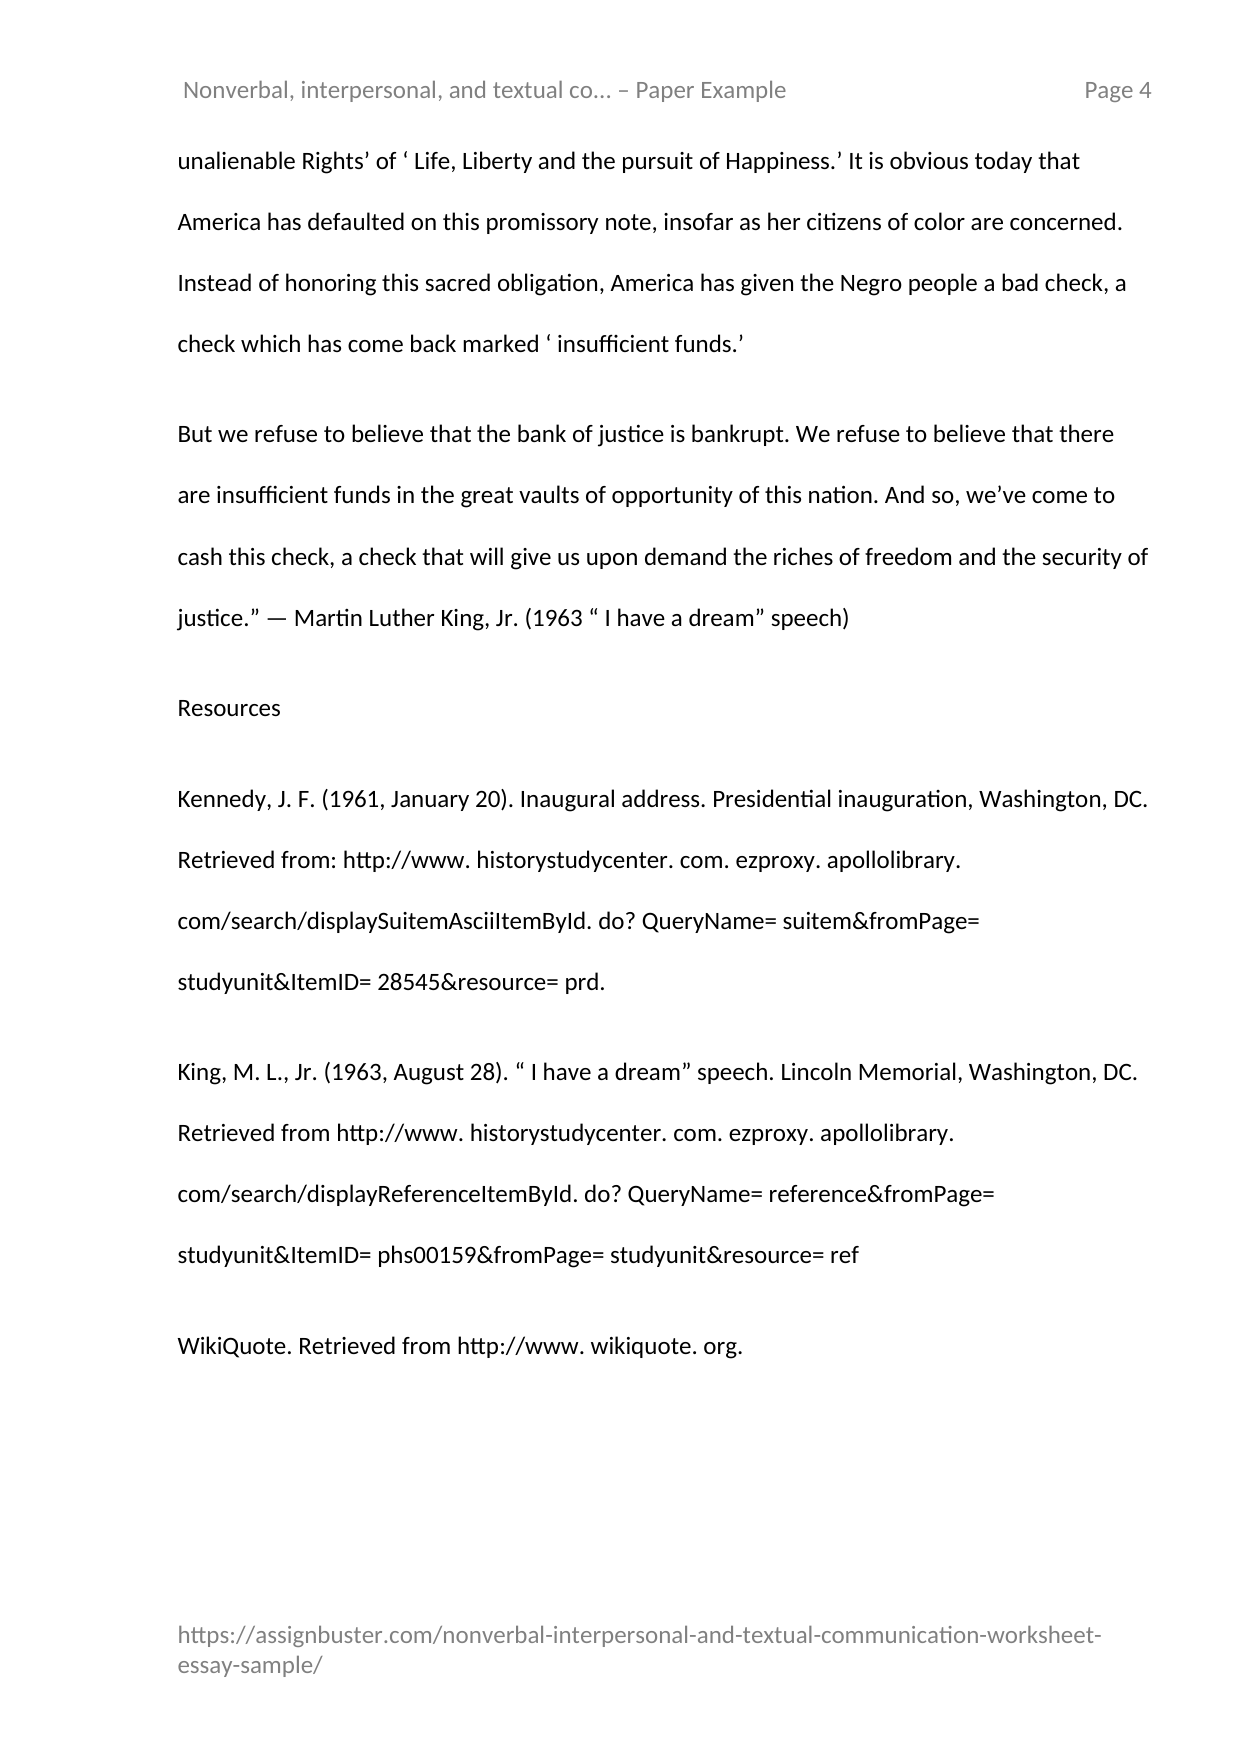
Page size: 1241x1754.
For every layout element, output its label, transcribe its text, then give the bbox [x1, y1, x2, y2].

text Kennedy, J. F. (1961, January 20). Inaugural address. Presidential inauguration, Washington, DC. Retrieved from: http://www. historystudycenter. com. ezproxy. apollolibrary. com/search/displaySuitemAsciiItemById. do? QueryName= suitem&fromPage= studyunit&ItemID= 28545&resource= prd. [177, 783, 1152, 996]
text WikiQuote. Retrieved from http://www. wikiquote. org. [177, 1330, 1152, 1361]
text But we refuse to believe that the bank of justice is bankrupt. We refuse to believe that there are insufficient funds in the great vaults of opportunity of this nation. And so, we’ve come to cash this check, a check that will give us upon demand the riches of freedom and the security of justice.” — Martin Luther King, Jr. (1963 “ I have a dream” speech) [177, 419, 1152, 632]
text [177, 145, 1152, 359]
text Resources [177, 692, 1152, 723]
text King, M. L., Jr. (1963, August 28). “ I have a dream” speech. Lincoln Memorial, Washington, DC. Retrieved from http://www. historystudycenter. com. ezproxy. apollolibrary. com/search/displayReferenceItemById. do? QueryName= reference&fromPage= studyunit&ItemID= phs00159&fromPage= studyunit&resource= ref [177, 1056, 1152, 1270]
